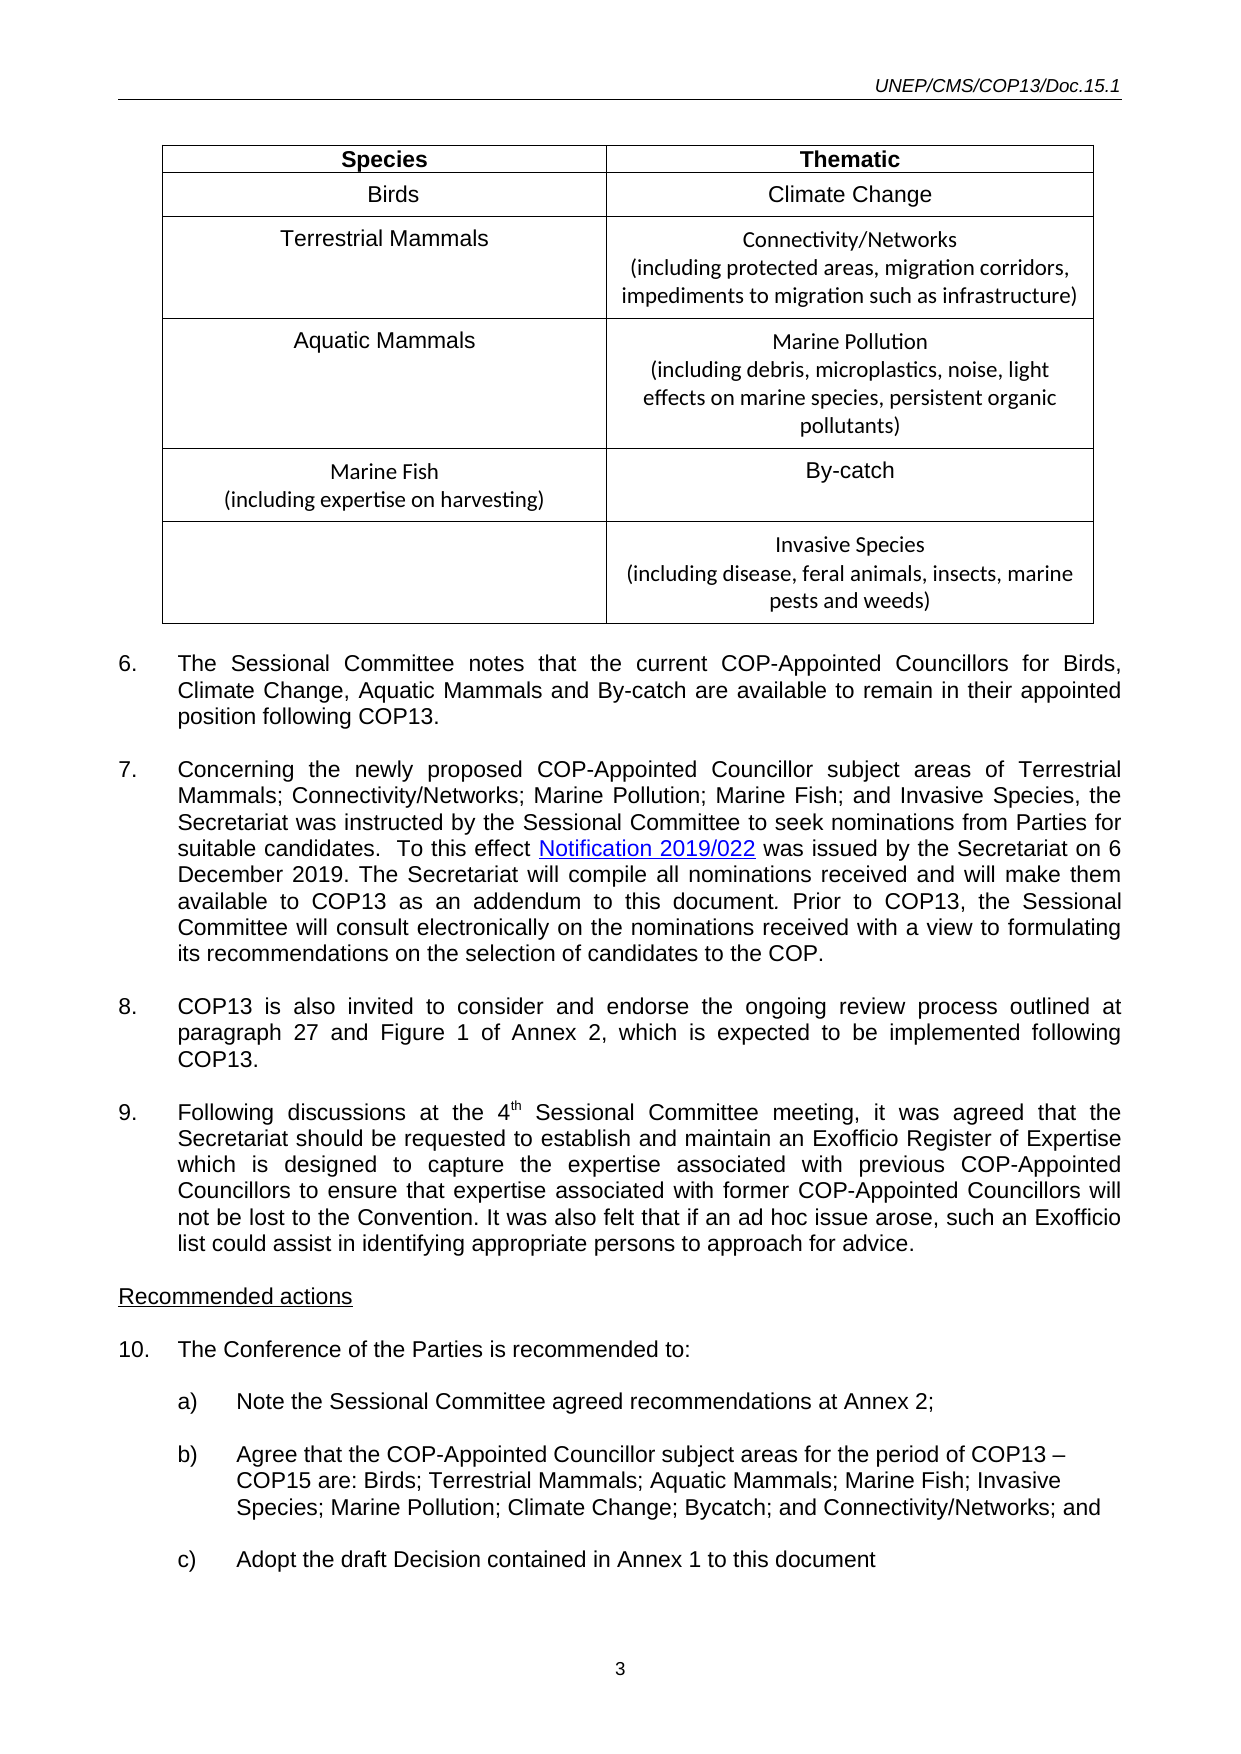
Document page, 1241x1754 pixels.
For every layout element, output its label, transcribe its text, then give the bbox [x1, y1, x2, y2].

list Adopt the draft Decision contained in Annex 1 to this document [177, 1546, 1122, 1573]
table_cell Marine Pollution (including debris, microplastics, noise, light effects on marine species, persistent organic pollutants) [607, 319, 1093, 447]
table_cell Connectivity/Networks (including protected areas, migration corridors, impediments to migration such as infrastructure) [607, 217, 1093, 318]
text Recommended actions [118, 1283, 1122, 1309]
table_cell Invasive Species (including disease, feral animals, insects, marine pests and weeds) [607, 522, 1093, 623]
table_header Species [163, 146, 606, 172]
list Note the Sessional Committee agreed recommendations at Annex 2; [177, 1388, 1122, 1441]
list The Sessional Committee notes that the current COP-Appointed Councillors for Birds, Climate Change, Aquatic Mammals and By-catch are available to remain in their appointed position following COP13. [118, 650, 1122, 729]
list Agree that the COP-Appointed Councillor subject areas for the period of COP13 – COP15 are: Birds; Terrestrial Mammals; Aquatic Mammals; Marine Fish; Invasive Species; Marine Pollution; Climate Change; Bycatch; and Connectivity/Networks; and [177, 1441, 1122, 1546]
table_cell By-catch [607, 449, 1093, 521]
table_cell Aquatic Mammals [163, 319, 606, 447]
table_cell Terrestrial Mammals [163, 217, 606, 318]
table_cell Marine Fish (including expertise on harvesting) [163, 449, 606, 521]
list COP13 is also invited to consider and endorse the ongoing review process outlined at paragraph 27 and Figure 1 of Annex 2, which is expected to be implemented following COP13. [118, 993, 1122, 1072]
table_cell [163, 522, 606, 623]
table_header Thematic [607, 146, 1093, 172]
table_cell Birds [163, 173, 606, 216]
list The Conference of the Parties is recommended to: [118, 1336, 1122, 1362]
list Concerning the newly proposed COP-Appointed Councillor subject areas of Terrestrial Mammals; Connectivity/Networks; Marine Pollution; Marine Fish; and Invasive Species, the Secretariat was instructed by the Sessional Committee to seek nominations from Parties for suitable candidates. To this effect Notification 2019/022 was issued by the Secretariat on 6 December 2019. The Secretariat will compile all nominations received and will make them available to COP13 as an addendum to this document. Prior to COP13, the Sessional Committee will consult electronically on the nominations received with a view to formulating its recommendations on the selection of candidates to the COP. [118, 756, 1122, 967]
table_cell Climate Change [607, 173, 1093, 216]
list Following discussions at the 4th Sessional Committee meeting, it was agreed that the Secretariat should be requested to establish and maintain an Exofficio Register of Expertise which is designed to capture the expertise associated with previous COP-Appointed Councillors to ensure that expertise associated with former COP-Appointed Councillors will not be lost to the Convention. It was also felt that if an ad hoc issue arose, such an Exofficio list could assist in identifying appropriate persons to approach for advice. [118, 1098, 1122, 1257]
